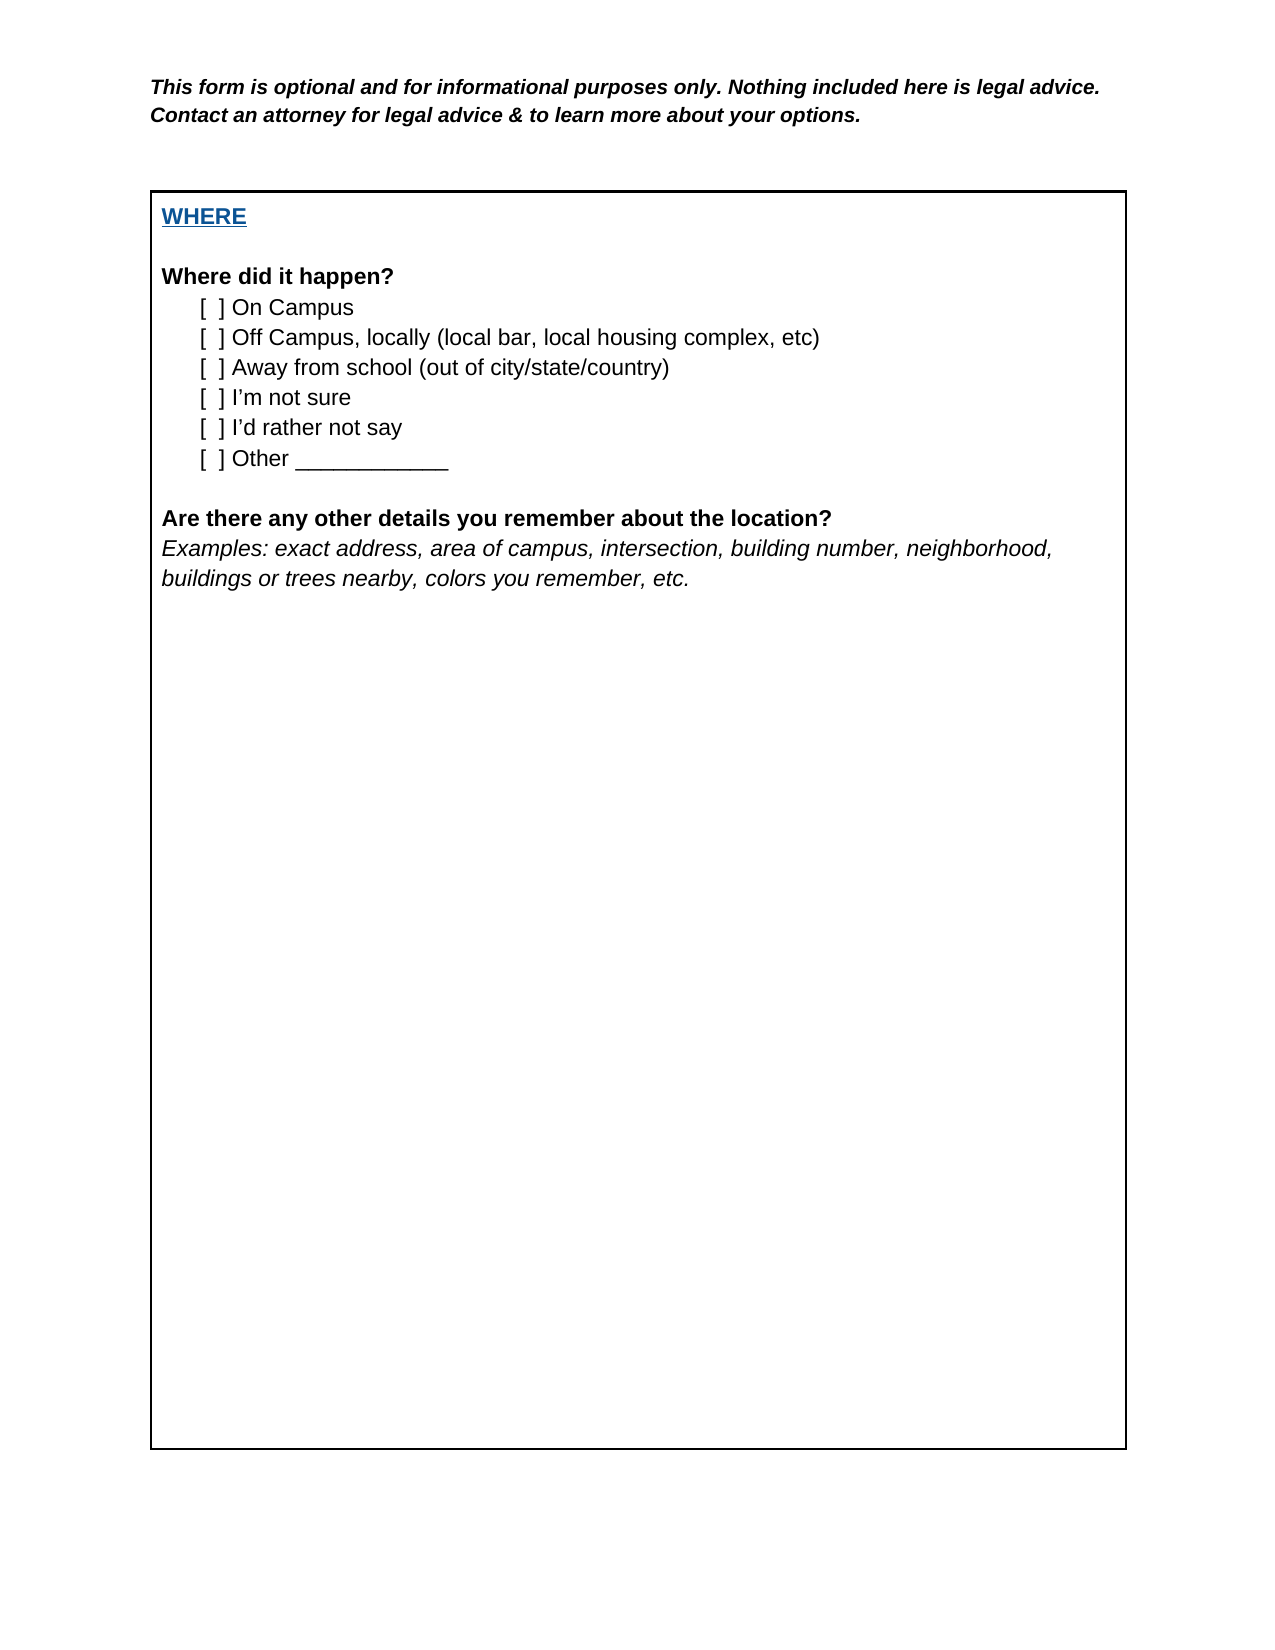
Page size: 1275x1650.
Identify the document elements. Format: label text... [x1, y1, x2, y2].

table_header WHERE Where did it happen? [ ] On Campus [ ] Off Campus, locally (local bar, local housing complex, etc) [ ] Away from school (out of city/state/country) [ ] I’m not sure [ ] I’d rather not say [ ] Other ____________ Are there any other details you remember about the location? Examples: exact address, area of campus, intersection, building number, neighborhood, buildings or trees nearby, colors you remember, etc. [152, 193, 1125, 1448]
